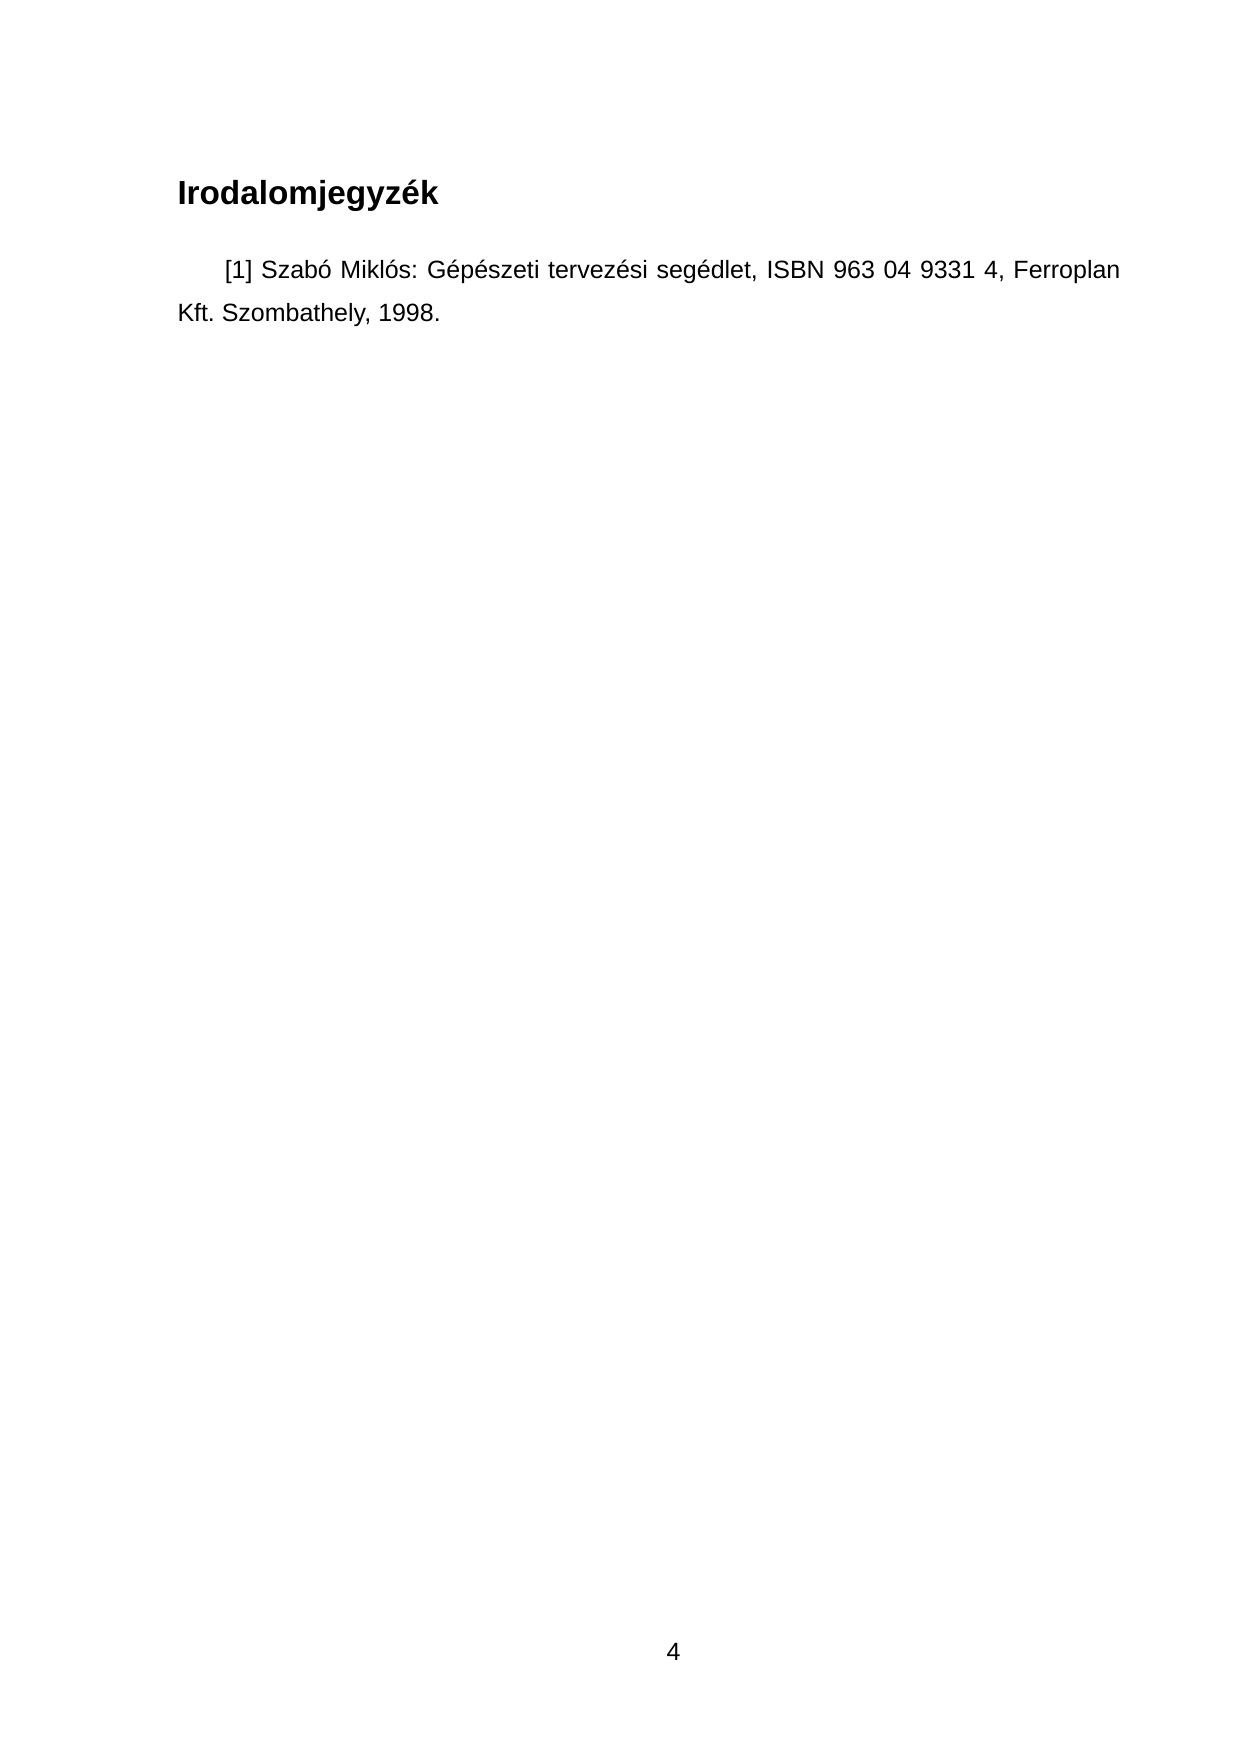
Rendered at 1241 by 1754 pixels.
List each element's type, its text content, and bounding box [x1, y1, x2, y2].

subtitle Irodalomjegyzék [177, 173, 1122, 211]
text [1] Szabó Miklós: Gépészeti tervezési segédlet, ISBN 963 04 9331 4, Ferroplan Kft. Szombathely, 1998. [177, 255, 1122, 327]
